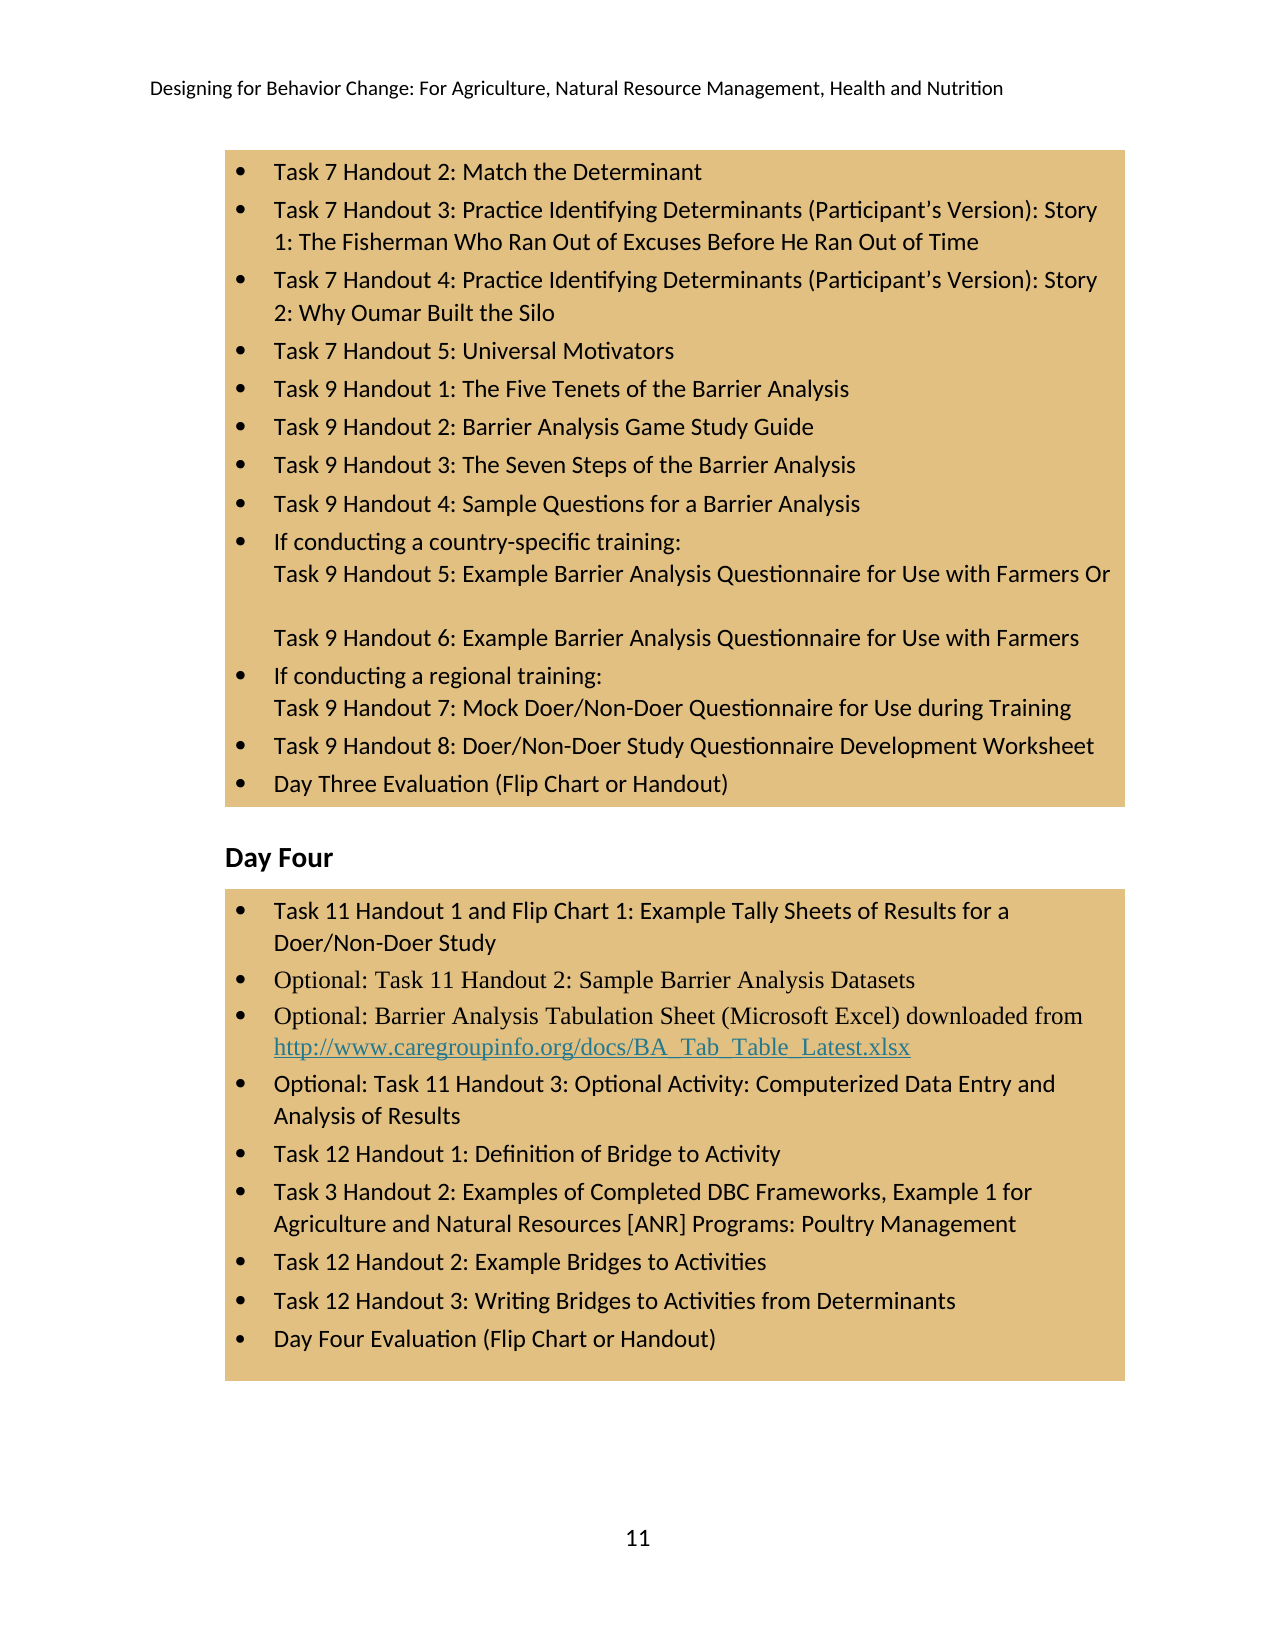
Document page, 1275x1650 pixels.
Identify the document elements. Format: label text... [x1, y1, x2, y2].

table_header Task 11 Handout 1 and Flip Chart 1: Example Tally Sheets of Results for a Doer/Non-Doer Study Optional: Task 11 Handout 2: Sample Barrier Analysis Datasets Optional: Barrier Analysis Tabulation Sheet (Microsoft Excel) downloaded from http://www.caregroupinfo.org/docs/BA_Tab_Table_Latest.xlsx Optional: Task 11 Handout 3: Optional Activity: Computerized Data Entry and Analysis of Results Task 12 Handout 1: Definition of Bridge to Activity Task 3 Handout 2: Examples of Completed DBC Frameworks, Example 1 for Agriculture and Natural Resources [ANR] Programs: Poultry Management Task 12 Handout 2: Example Bridges to Activities Task 12 Handout 3: Writing Bridges to Activities from Determinants Day Four Evaluation (Flip Chart or Handout) [225, 889, 1125, 1381]
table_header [225, 150, 1125, 807]
subtitle Day Four [225, 839, 1125, 874]
